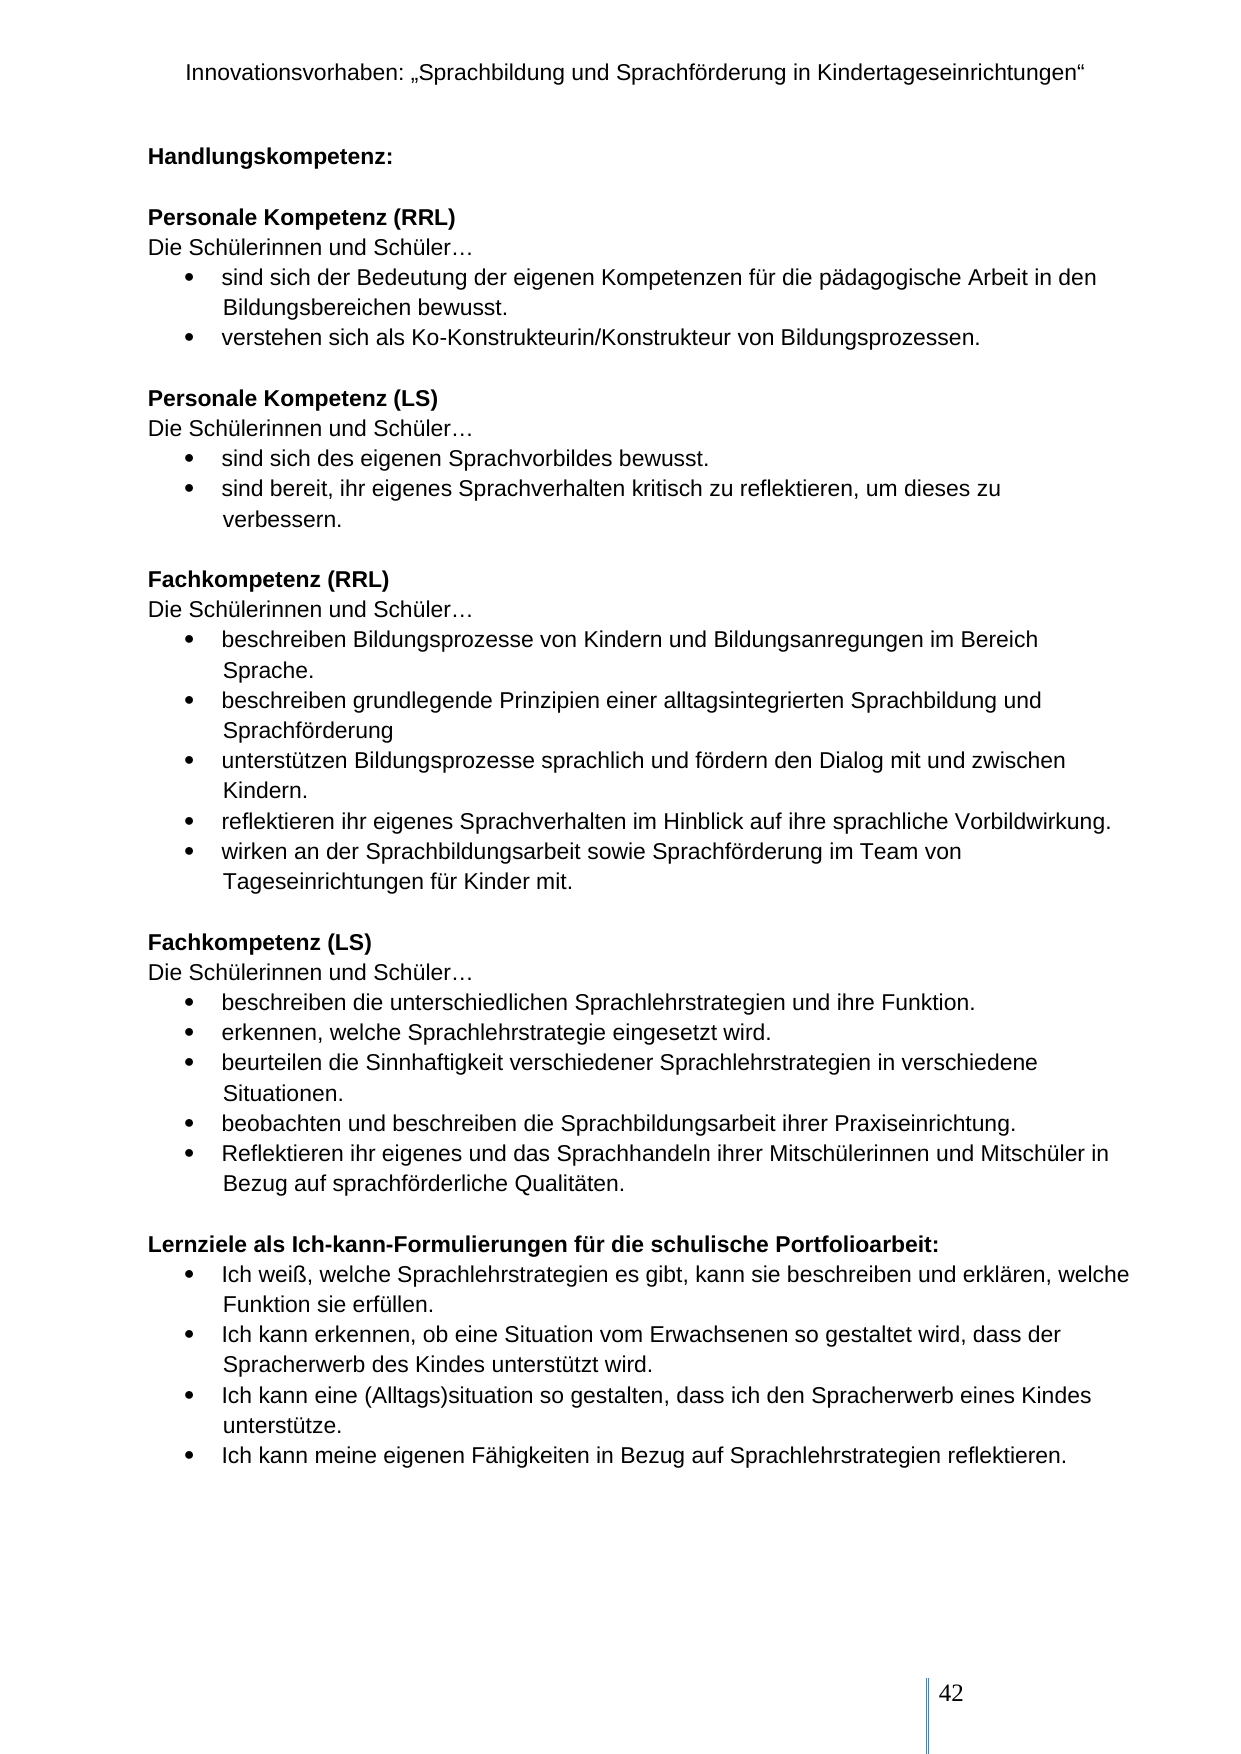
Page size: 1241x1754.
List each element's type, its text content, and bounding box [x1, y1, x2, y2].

list reflektieren ihr eigenes Sprachverhalten im Hinblick auf ihre sprachliche Vorbildwirkung. [185, 808, 1122, 834]
list sind sich des eigenen Sprachvorbildes bewusst. [185, 445, 1122, 472]
list Ich kann eine (Alltags)situation so gestalten, dass ich den Spracherwerb eines Kindes unterstütze. [185, 1382, 1171, 1438]
list unterstützen Bildungsprozesse sprachlich und fördern den Dialog mit und zwischen Kindern. [185, 747, 1122, 804]
list beurteilen die Sinnhaftigkeit verschiedener Sprachlehrstrategien in verschiedene Situationen. [185, 1049, 1122, 1106]
text Personale Kompetenz (RRL) [148, 203, 1122, 230]
text Personale Kompetenz (LS) [148, 385, 1122, 411]
list beschreiben die unterschiedlichen Sprachlehrstrategien und ihre Funktion. [185, 989, 1122, 1015]
list verstehen sich als Ko-Konstrukteurin/Konstrukteur von Bildungsprozessen. [185, 324, 1122, 351]
list Ich kann meine eigenen Fähigkeiten in Bezug auf Sprachlehrstrategien reflektieren. [185, 1442, 1171, 1468]
text Die Schülerinnen und Schüler… [148, 234, 1122, 260]
list beschreiben Bildungsprozesse von Kindern und Bildungsanregungen im Bereich Sprache. [185, 626, 1122, 683]
text Fachkompetenz (LS) [148, 928, 1122, 955]
list Reflektieren ihr eigenes und das Sprachhandeln ihrer Mitschülerinnen und Mitschüler in Bezug auf sprachförderliche Qualitäten. [185, 1140, 1122, 1197]
list Ich weiß, welche Sprachlehrstrategien es gibt, kann sie beschreiben und erklären, welche Funktion sie erfüllen. [185, 1261, 1171, 1317]
list beschreiben grundlegende Prinzipien einer alltagsintegrierten Sprachbildung und Sprachförderung [185, 687, 1122, 743]
list erkennen, welche Sprachlehrstrategie eingesetzt wird. [185, 1019, 1122, 1046]
list beobachten und beschreiben die Sprachbildungsarbeit ihrer Praxiseinrichtung. [185, 1110, 1122, 1136]
text Die Schülerinnen und Schüler… [148, 959, 1122, 985]
text Handlungskompetenz: [148, 143, 1122, 169]
list Ich kann erkennen, ob eine Situation vom Erwachsenen so gestaltet wird, dass der Spracherwerb des Kindes unterstützt wird. [185, 1321, 1171, 1378]
list sind sich der Bedeutung der eigenen Kompetenzen für die pädagogische Arbeit in den Bildungsbereichen bewusst. [185, 264, 1122, 321]
list wirken an der Sprachbildungsarbeit sowie Sprachförderung im Team von Tageseinrichtungen für Kinder mit. [185, 838, 1122, 894]
list sind bereit, ihr eigenes Sprachverhalten kritisch zu reflektieren, um dieses zu verbessern. [185, 475, 1122, 532]
text Die Schülerinnen und Schüler… [148, 415, 1122, 441]
text Fachkompetenz (RRL) [148, 566, 1122, 592]
text Die Schülerinnen und Schüler… [148, 596, 1122, 623]
text Lernziele als Ich-kann-Formulierungen für die schulische Portfolioarbeit: [148, 1231, 1171, 1257]
